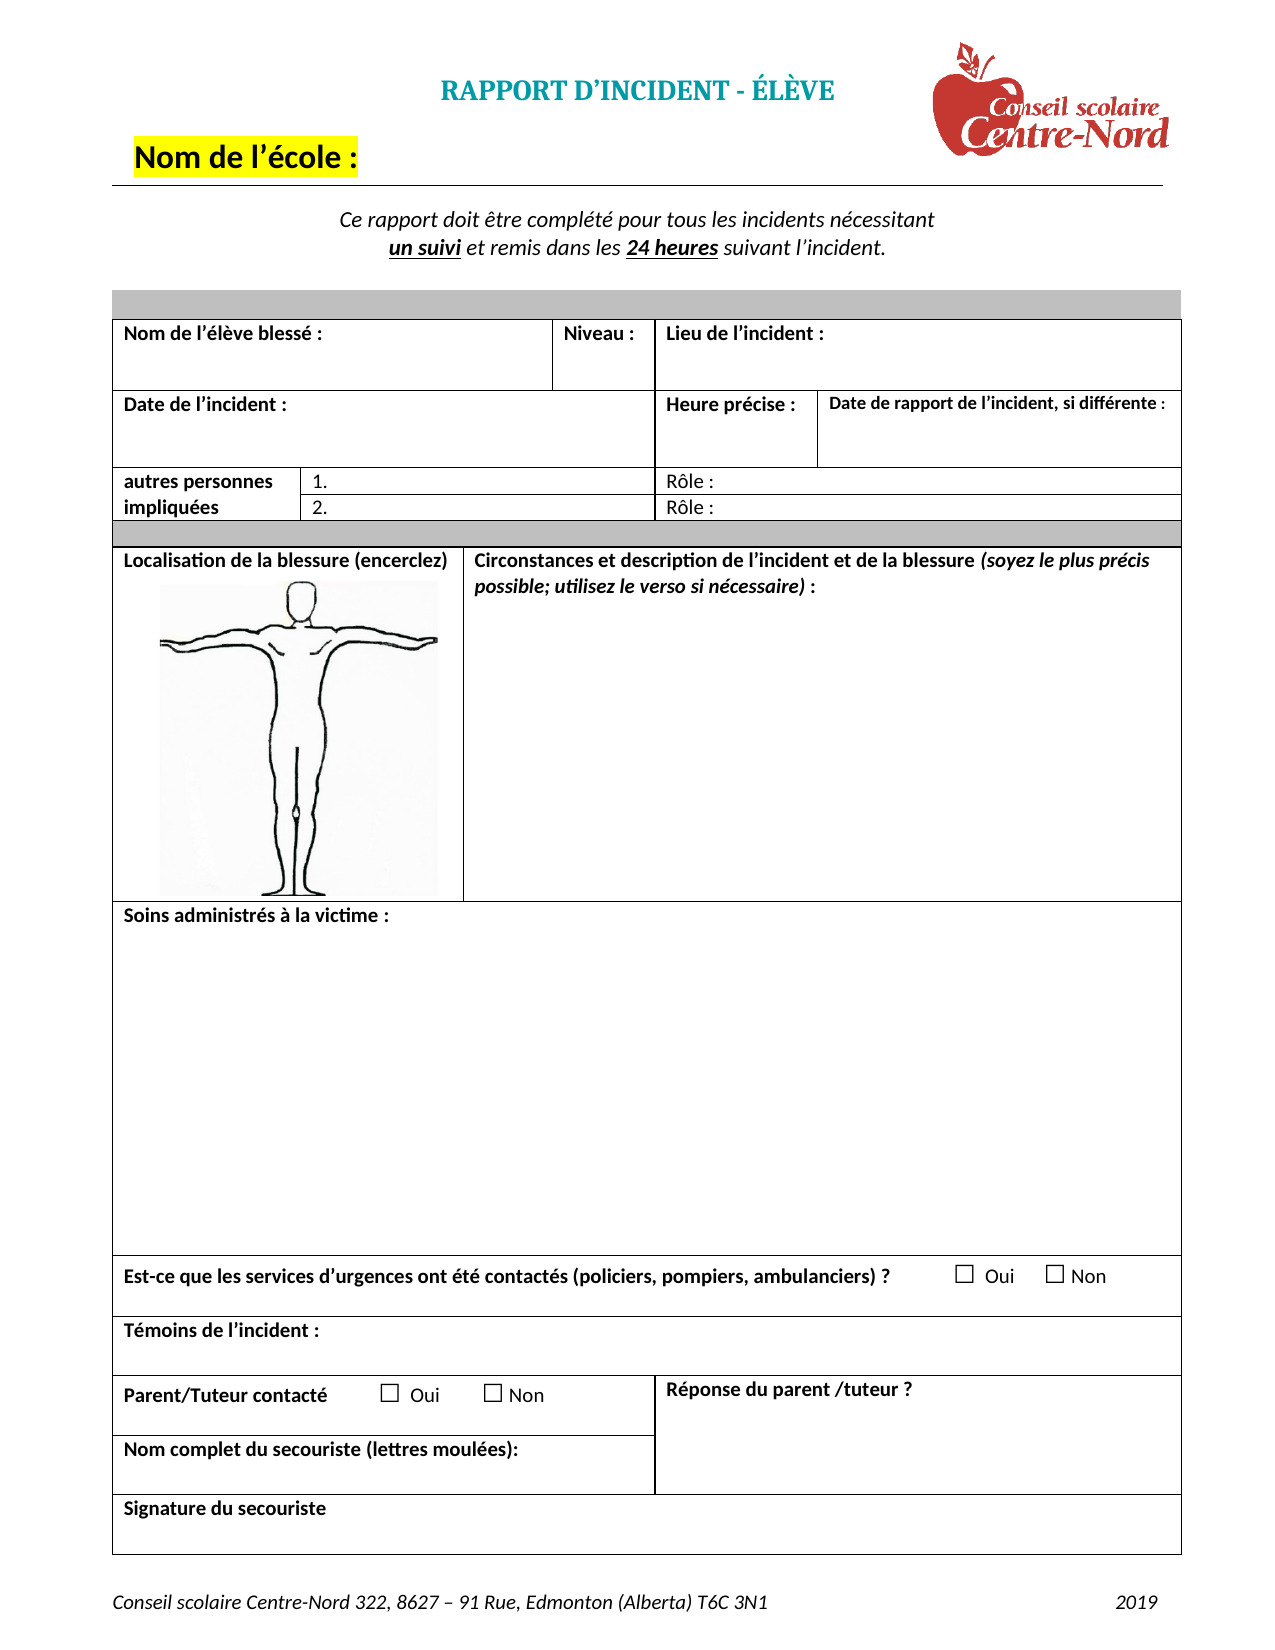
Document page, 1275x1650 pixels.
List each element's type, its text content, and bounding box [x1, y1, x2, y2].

table_cell autres personnes impliquées [113, 468, 300, 520]
table_cell Soins administrés à la victime : [113, 902, 1181, 1255]
text Ce rapport doit être complété pour tous les incidents nécessitant [112, 205, 1163, 233]
text un suivi et remis dans les 24 heures suivant l’incident. [112, 233, 1163, 261]
table_cell Circonstances et description de l’incident et de la blessure (soyez le plus précis possible; utilisez le verso si nécessaire) : [464, 548, 1181, 901]
table_cell Témoins de l’incident : [113, 1317, 1181, 1375]
table_cell Heure précise : [656, 391, 817, 467]
table_cell Parent/Tuteur contacté Oui Non [113, 1376, 654, 1435]
table_cell [113, 521, 1181, 546]
table_cell Est-ce que les services d’urgences ont été contactés (policiers, pompiers, ambulanciers) ? Oui Non [113, 1256, 1181, 1316]
table_cell [301, 495, 654, 520]
table_cell Nom de l’élève blessé : [113, 320, 552, 390]
table_cell Localisation de la blessure (encerclez) [113, 548, 463, 901]
table_cell Signature du secouriste [113, 1495, 1181, 1553]
table_cell Date de rapport de l’incident, si différente : [818, 391, 1181, 467]
table_cell Rôle : [656, 468, 1181, 493]
table_header [112, 290, 1181, 319]
text Nom de l’école : [112, 136, 1163, 185]
picture [932, 42, 1169, 156]
table_cell Date de l’incident : [113, 391, 654, 467]
table_cell Rôle : [656, 495, 1181, 520]
picture [159, 581, 438, 896]
table_cell [301, 468, 654, 493]
table_cell Réponse du parent /tuteur ? [656, 1376, 1181, 1494]
table_cell Nom complet du secouriste (lettres moulées): [113, 1436, 654, 1494]
table_cell Niveau : [553, 320, 654, 390]
table_cell Lieu de l’incident : [656, 320, 1181, 390]
